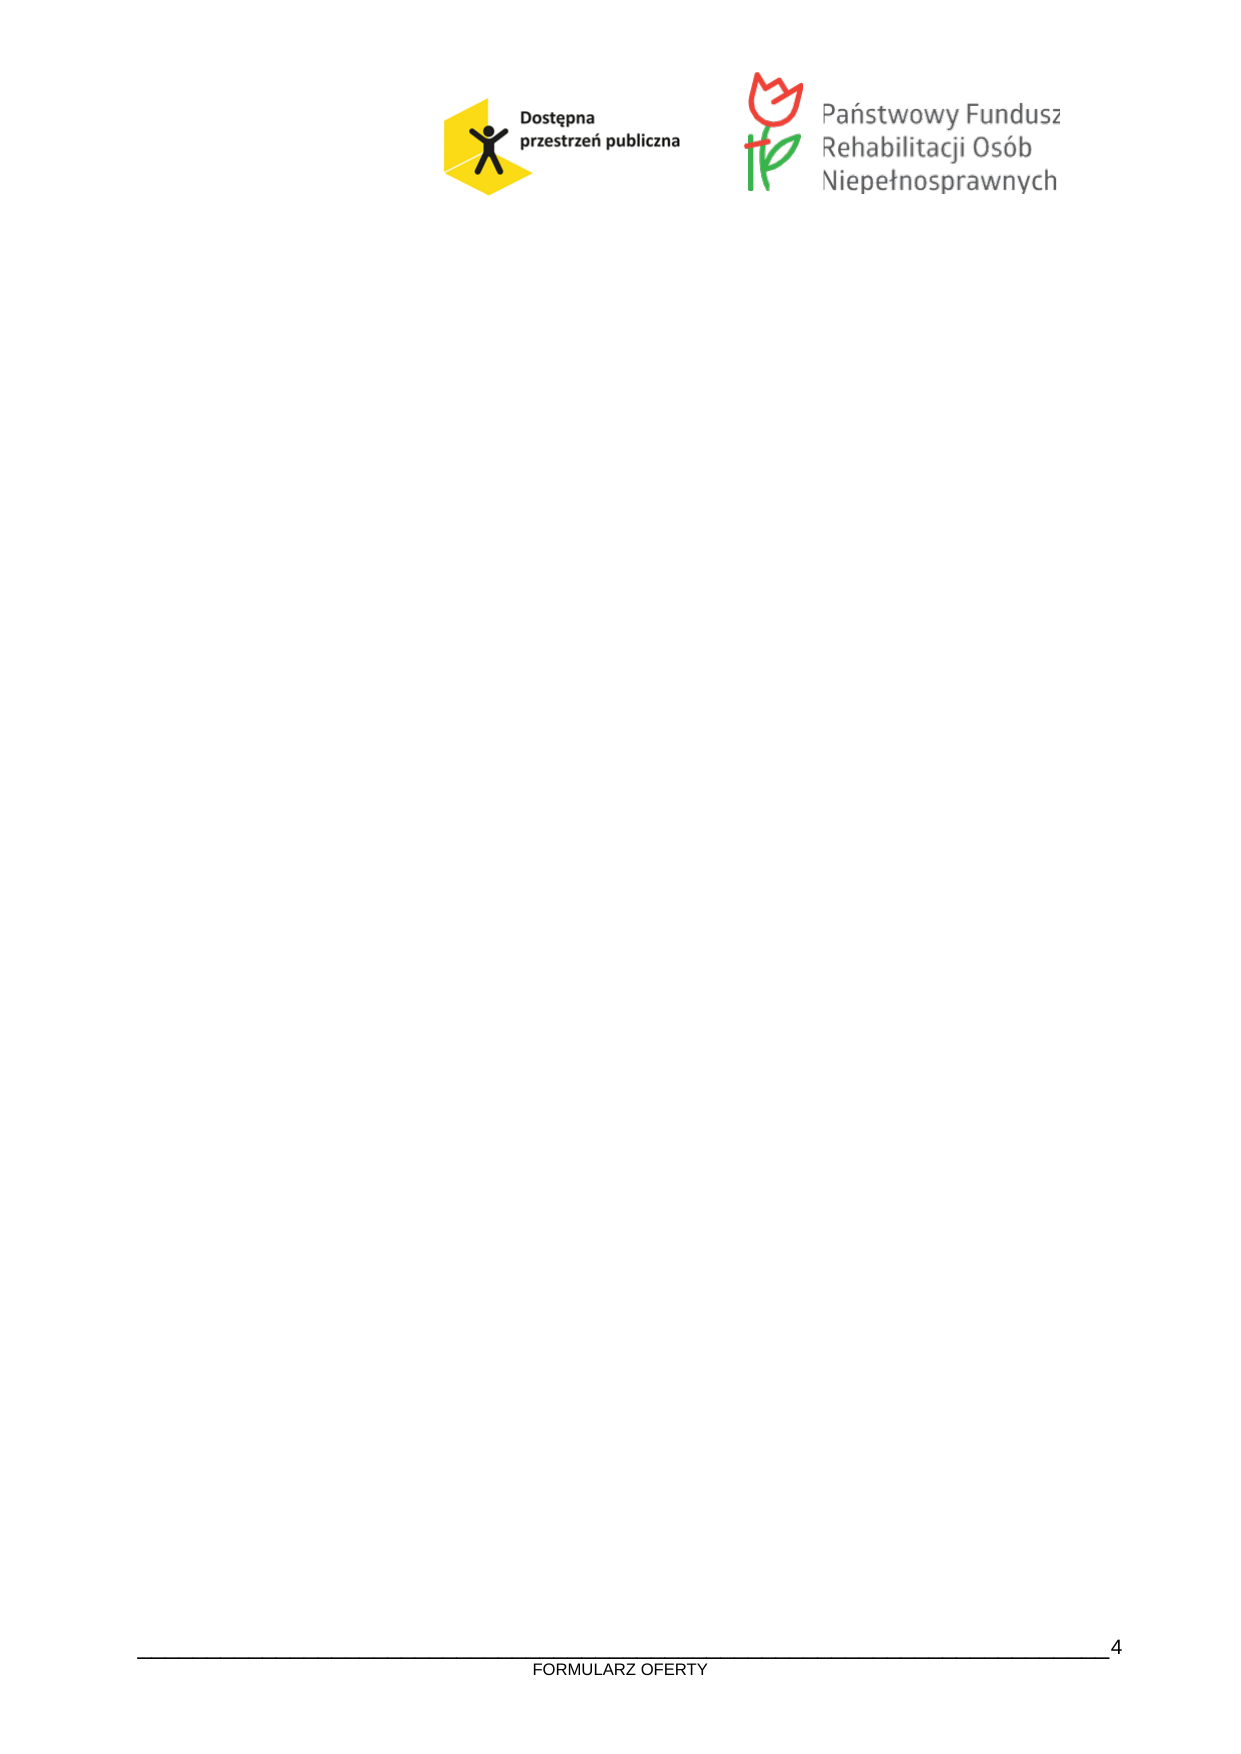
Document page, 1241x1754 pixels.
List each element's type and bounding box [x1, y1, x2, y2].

picture [430, 88, 692, 205]
picture [744, 72, 803, 191]
picture [822, 102, 1060, 193]
